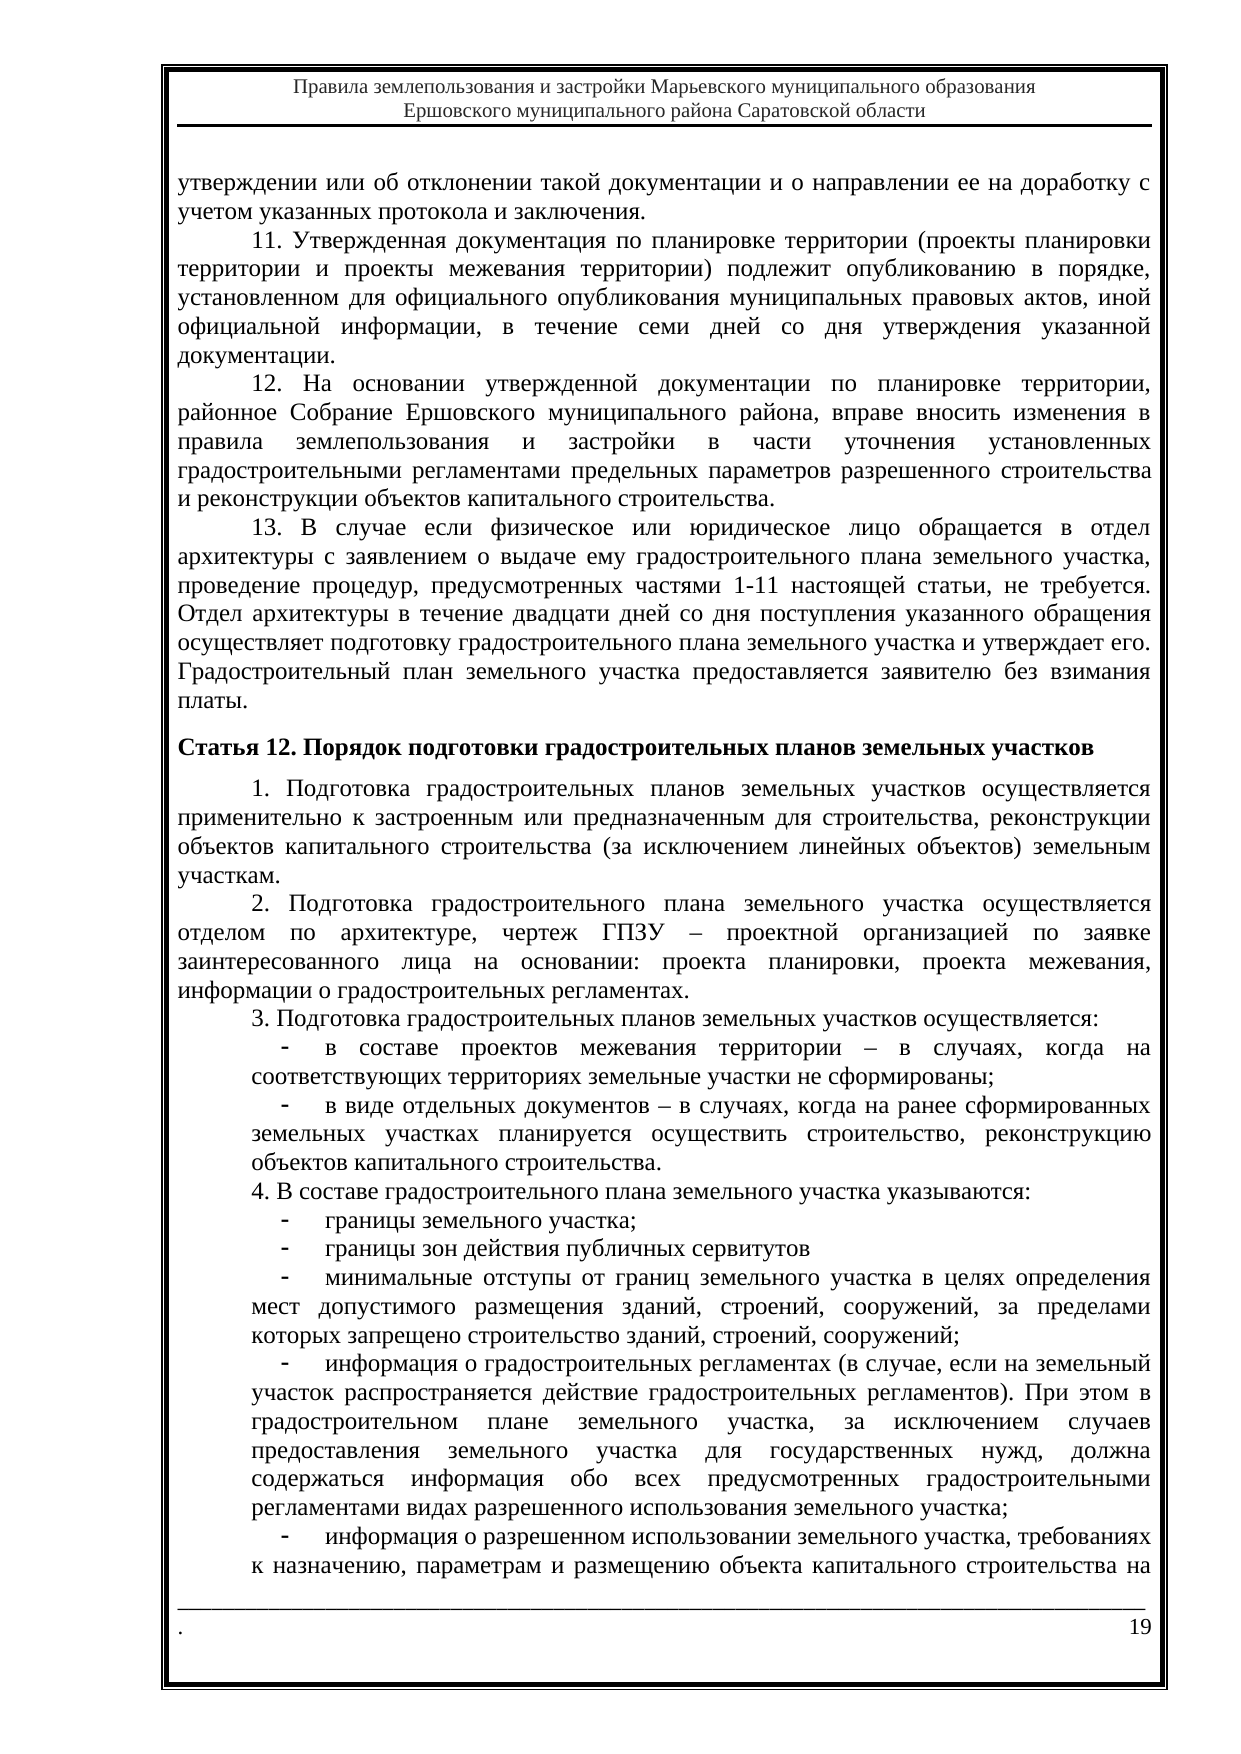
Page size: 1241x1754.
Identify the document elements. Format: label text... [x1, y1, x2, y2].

subtitle Статья 12. Порядок подготовки градостроительных планов земельных участков [177, 732, 1152, 761]
list границы зон действия публичных сервитутов [251, 1233, 1152, 1262]
list информация о градостроительных регламентах (в случае, если на земельный участок распространяется действие градостроительных регламентов). При этом в градостроительном плане земельного участка, за исключением случаев предоставления земельного участка для государственных нужд, должна содержаться информация обо всех предусмотренных градостроительными регламентами видах разрешенного использования земельного участка; [251, 1348, 1152, 1521]
text 2. Подготовка градостроительного плана земельного участка осуществляется отделом по архитектуре, чертеж ГПЗУ – проектной организацией по заявке заинтересованного лица на основании: проекта планировки, проекта межевания, информации о градостроительных регламентах. [177, 888, 1152, 1003]
text 12. На основании утвержденной документации по планировке территории, районное Собрание Ершовского муниципального района, вправе вносить изменения в правила землепользования и застройки в части уточнения установленных градостроительными регламентами предельных параметров разрешенного строительства и реконструкции объектов капитального строительства. [177, 368, 1152, 512]
list в составе проектов межевания территории – в случаях, когда на соответствующих территориях земельные участки не сформированы; [251, 1032, 1152, 1090]
text 13. В случае если физическое или юридическое лицо обращается в отдел архитектуры с заявлением о выдаче ему градостроительного плана земельного участка, проведение процедур, предусмотренных частями 1-11 настоящей статьи, не требуется. Отдел архитектуры в течение двадцати дней со дня поступления указанного обращения осуществляет подготовку градостроительного плана земельного участка и утверждает его. Градостроительный план земельного участка предоставляется заявителю без взимания платы. [177, 512, 1152, 713]
text 3. Подготовка градостроительных планов земельных участков осуществляется: [177, 1003, 1152, 1032]
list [251, 1521, 1152, 1578]
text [177, 167, 1152, 225]
text 11. Утвержденная документация по планировке территории (проекты планировки территории и проекты межевания территории) подлежит опубликованию в порядке, установленном для официального опубликования муниципальных правовых актов, иной официальной информации, в течение семи дней со дня утверждения указанной документации. [177, 225, 1152, 368]
text 1. Подготовка градостроительных планов земельных участков осуществляется применительно к застроенным или предназначенным для строительства, реконструкции объектов капитального строительства (за исключением линейных объектов) земельным участкам. [177, 773, 1152, 888]
list в виде отдельных документов – в случаях, когда на ранее сформированных земельных участках планируется осуществить строительство, реконструкцию объектов капитального строительства. [251, 1090, 1152, 1176]
text 4. В составе градостроительного плана земельного участка указываются: [177, 1176, 1152, 1205]
list границы земельного участка; [251, 1205, 1152, 1233]
list минимальные отступы от границ земельного участка в целях определения мест допустимого размещения зданий, строений, сооружений, за пределами которых запрещено строительство зданий, строений, сооружений; [251, 1262, 1152, 1348]
